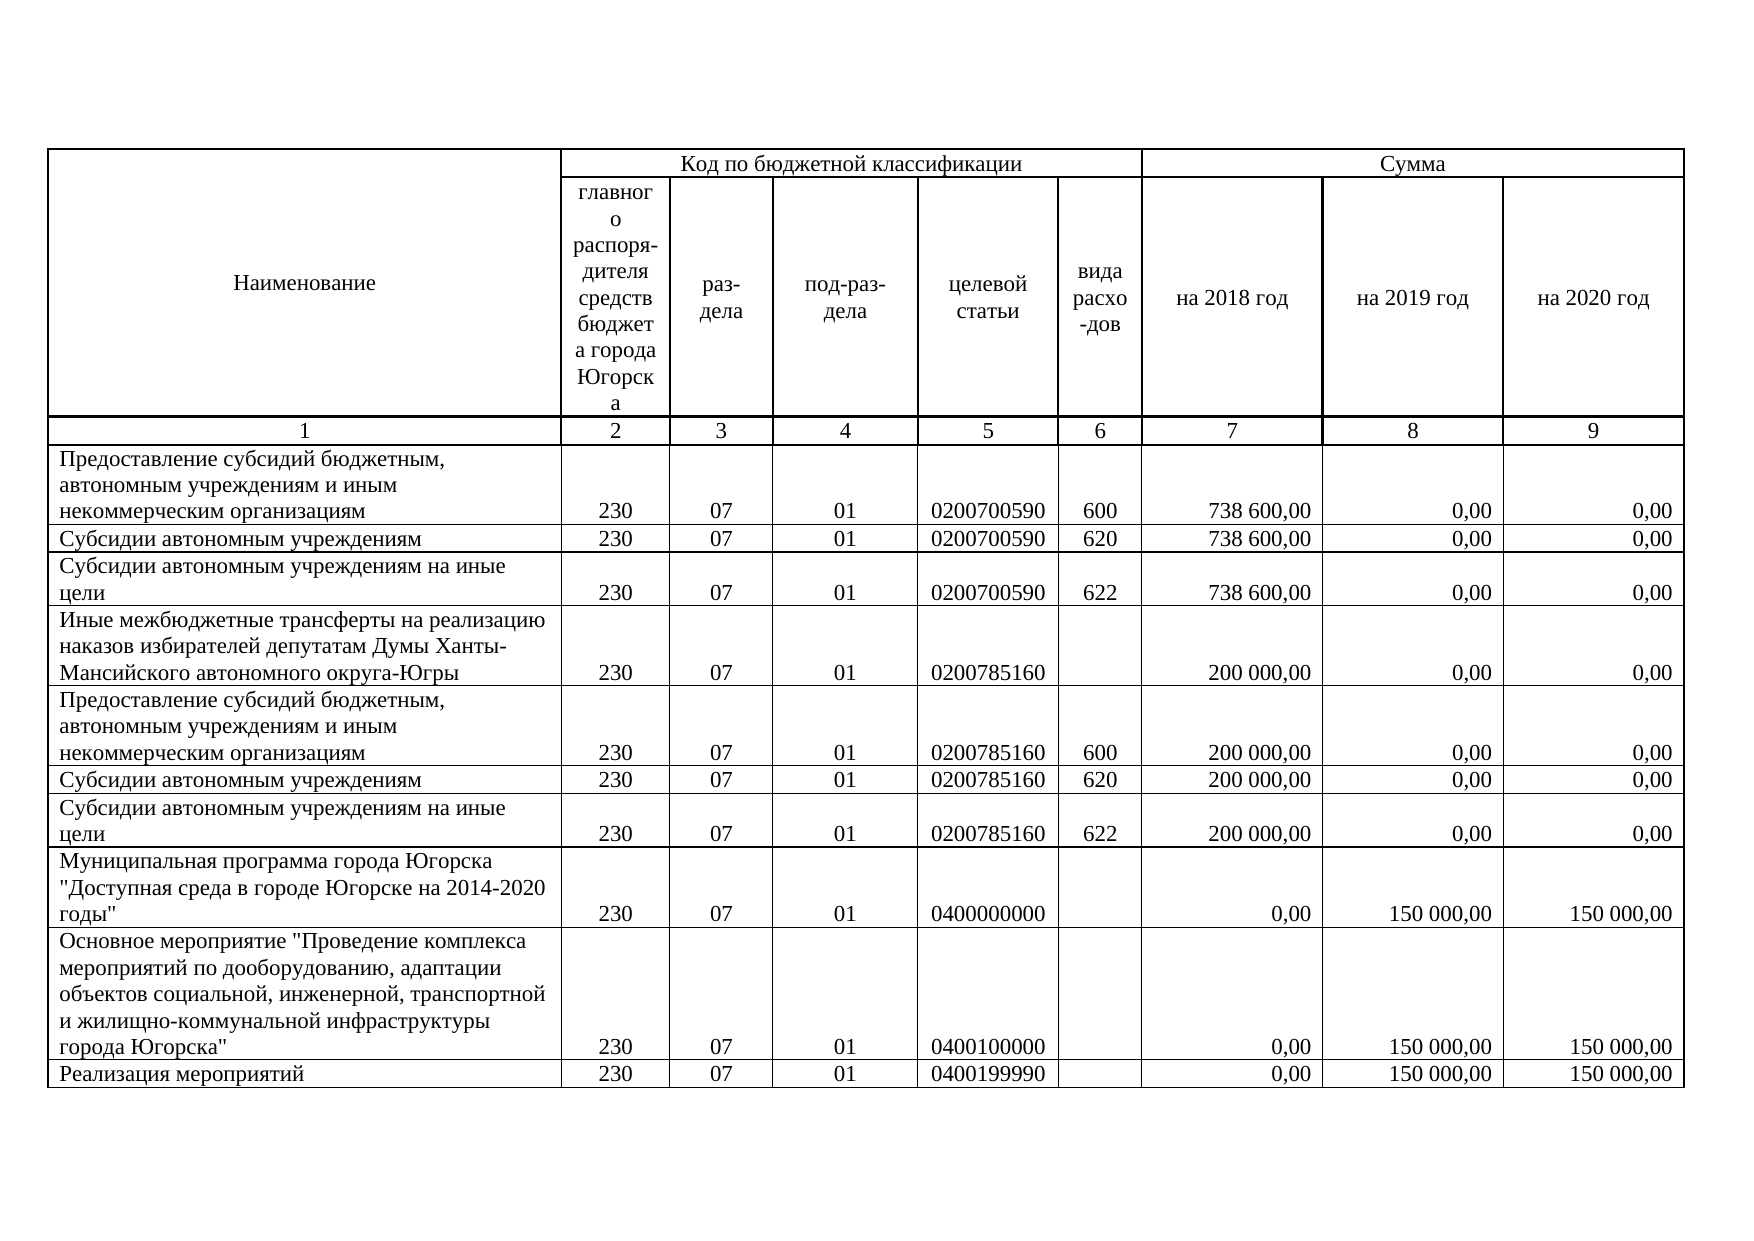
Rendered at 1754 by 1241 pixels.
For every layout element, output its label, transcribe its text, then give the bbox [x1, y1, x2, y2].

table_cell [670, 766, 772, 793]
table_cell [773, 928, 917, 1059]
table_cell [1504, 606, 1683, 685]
table_header Сумма [1143, 150, 1683, 176]
table_cell 5 [919, 418, 1057, 444]
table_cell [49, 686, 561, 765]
table_cell 6 [1059, 418, 1141, 444]
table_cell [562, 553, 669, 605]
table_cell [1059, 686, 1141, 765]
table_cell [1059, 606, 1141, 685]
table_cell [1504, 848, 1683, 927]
table_cell главного распоря-дителя средств бюджета города Югорска [562, 178, 669, 415]
table_cell целевой статьи [919, 178, 1057, 415]
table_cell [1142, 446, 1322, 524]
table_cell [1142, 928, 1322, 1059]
table_cell на 2018 год [1143, 178, 1321, 415]
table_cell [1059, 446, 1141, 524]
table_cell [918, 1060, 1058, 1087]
table_cell раз-дела [671, 178, 772, 415]
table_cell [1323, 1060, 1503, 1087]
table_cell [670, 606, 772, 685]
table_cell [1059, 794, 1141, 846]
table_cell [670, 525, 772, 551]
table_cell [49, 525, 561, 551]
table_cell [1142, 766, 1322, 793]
table_cell 4 [774, 418, 917, 444]
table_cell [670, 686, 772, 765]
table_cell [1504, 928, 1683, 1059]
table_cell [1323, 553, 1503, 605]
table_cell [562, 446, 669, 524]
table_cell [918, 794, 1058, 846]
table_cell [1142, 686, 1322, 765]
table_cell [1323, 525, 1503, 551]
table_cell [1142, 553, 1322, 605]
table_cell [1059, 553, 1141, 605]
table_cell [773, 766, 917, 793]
table_cell 7 [1143, 418, 1321, 444]
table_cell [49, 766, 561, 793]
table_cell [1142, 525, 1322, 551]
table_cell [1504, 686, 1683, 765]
table_header Наименование [49, 150, 560, 415]
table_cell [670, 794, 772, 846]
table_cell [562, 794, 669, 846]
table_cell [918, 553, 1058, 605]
table_cell на 2020 год [1504, 178, 1683, 415]
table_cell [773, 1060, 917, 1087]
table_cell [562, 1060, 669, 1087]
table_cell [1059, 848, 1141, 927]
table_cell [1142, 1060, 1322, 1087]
table_cell вида расхо-дов [1059, 178, 1141, 415]
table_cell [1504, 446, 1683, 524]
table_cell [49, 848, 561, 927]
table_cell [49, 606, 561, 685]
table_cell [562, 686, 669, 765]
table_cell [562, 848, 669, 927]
table_cell 9 [1504, 418, 1683, 444]
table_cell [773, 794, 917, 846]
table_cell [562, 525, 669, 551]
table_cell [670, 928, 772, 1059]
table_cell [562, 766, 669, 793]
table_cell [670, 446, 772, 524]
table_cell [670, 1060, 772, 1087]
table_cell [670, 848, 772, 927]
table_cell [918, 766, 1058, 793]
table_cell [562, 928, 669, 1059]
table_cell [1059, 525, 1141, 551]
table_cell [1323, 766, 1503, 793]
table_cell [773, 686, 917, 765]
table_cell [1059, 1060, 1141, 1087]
table_cell 3 [671, 418, 772, 444]
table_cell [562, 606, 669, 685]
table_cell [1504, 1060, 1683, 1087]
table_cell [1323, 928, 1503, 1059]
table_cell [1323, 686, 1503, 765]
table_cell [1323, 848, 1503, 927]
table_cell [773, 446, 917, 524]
table_cell 1 [49, 418, 560, 444]
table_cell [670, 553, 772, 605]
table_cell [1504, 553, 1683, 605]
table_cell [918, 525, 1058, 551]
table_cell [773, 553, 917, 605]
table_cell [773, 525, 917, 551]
table_header Код по бюджетной классификации [562, 150, 1141, 176]
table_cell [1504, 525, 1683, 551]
table_cell 2 [562, 418, 669, 444]
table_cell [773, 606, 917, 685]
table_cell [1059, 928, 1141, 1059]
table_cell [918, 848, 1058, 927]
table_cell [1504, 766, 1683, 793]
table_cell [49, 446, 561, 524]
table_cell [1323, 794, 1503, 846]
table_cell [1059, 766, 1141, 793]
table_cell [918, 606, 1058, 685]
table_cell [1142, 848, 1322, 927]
table_cell 8 [1324, 418, 1502, 444]
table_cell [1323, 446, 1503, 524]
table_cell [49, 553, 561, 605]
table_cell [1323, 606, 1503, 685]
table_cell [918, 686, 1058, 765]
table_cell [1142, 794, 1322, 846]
table_cell под-раз-дела [774, 178, 917, 415]
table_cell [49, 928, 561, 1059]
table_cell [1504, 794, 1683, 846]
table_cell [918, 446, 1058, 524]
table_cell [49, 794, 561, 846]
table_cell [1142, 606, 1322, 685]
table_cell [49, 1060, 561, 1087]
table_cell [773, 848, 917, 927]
table_cell на 2019 год [1324, 178, 1502, 415]
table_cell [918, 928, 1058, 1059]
